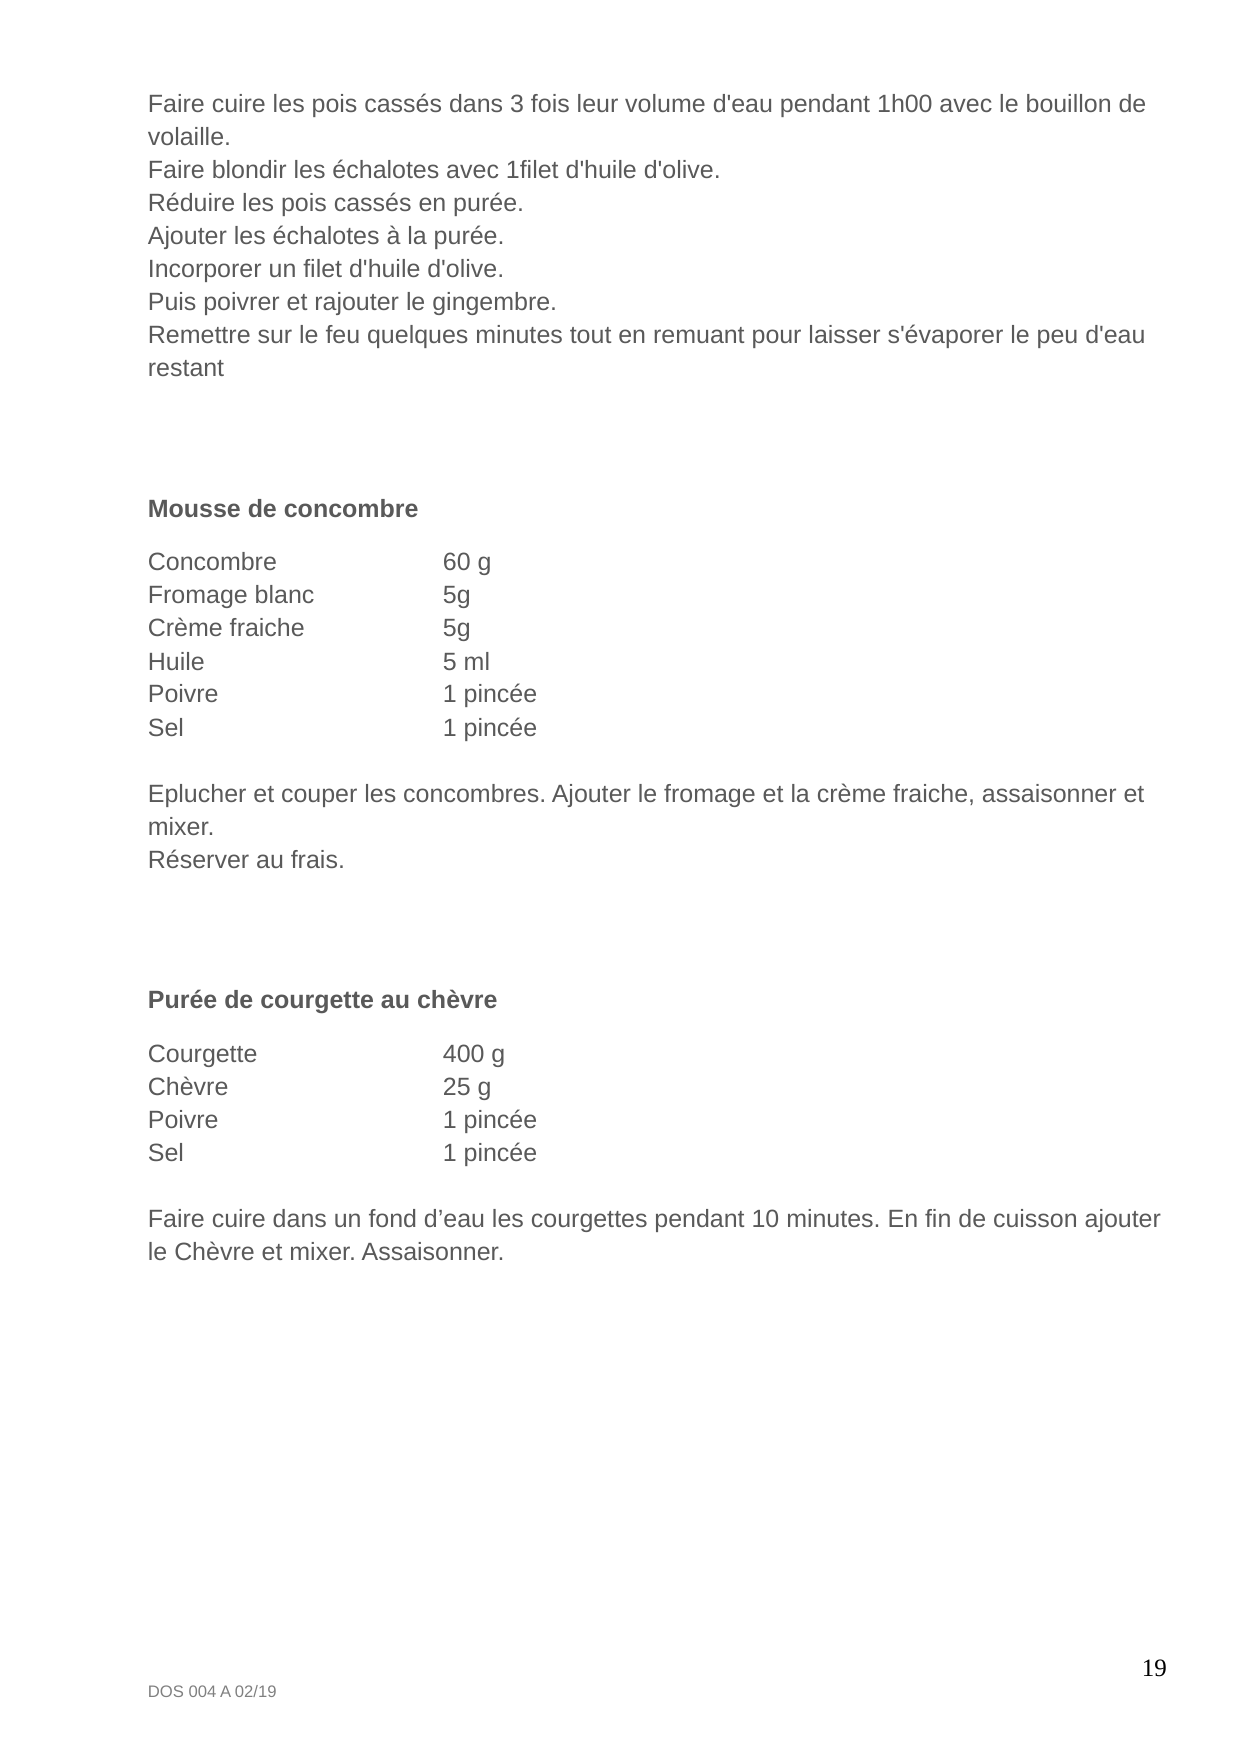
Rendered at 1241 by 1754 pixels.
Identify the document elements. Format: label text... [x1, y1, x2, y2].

text Poivre 1 pincée [148, 1105, 1167, 1134]
text Faire cuire les pois cassés dans 3 fois leur volume d'eau pendant 1h00 avec le bouillon de volaille. [148, 89, 1167, 150]
text Puis poivrer et rajouter le gingembre. [148, 287, 1167, 316]
text Incorporer un filet d'huile d'olive. [148, 254, 1167, 282]
text Réserver au frais. [148, 844, 1167, 873]
text Poivre 1 pincée [148, 679, 1167, 708]
text Courgette 400 g [148, 1039, 1167, 1068]
text Remettre sur le feu quelques minutes tout en remuant pour laisser s'évaporer le peu d'eau restant [148, 320, 1167, 382]
text Purée de courgette au chèvre [148, 985, 1167, 1014]
text Chèvre 25 g [148, 1072, 1167, 1101]
text Faire cuire dans un fond d’eau les courgettes pendant 10 minutes. En fin de cuisson ajouter le Chèvre et mixer. Assaisonner. [148, 1204, 1167, 1266]
text Sel 1 pincée [148, 1138, 1167, 1167]
text Mousse de concombre [148, 493, 1167, 522]
text Faire blondir les échalotes avec 1filet d'huile d'olive. [148, 155, 1167, 183]
text Fromage blanc 5g [148, 580, 1167, 609]
text Réduire les pois cassés en purée. [148, 188, 1167, 216]
text Concombre 60 g [148, 547, 1167, 576]
text Sel 1 pincée [148, 712, 1167, 741]
text Huile 5 ml [148, 646, 1167, 675]
text Eplucher et couper les concombres. Ajouter le fromage et la crème fraiche, assaisonner et mixer. [148, 778, 1167, 840]
text Crème fraiche 5g [148, 613, 1167, 642]
text Ajouter les échalotes à la purée. [148, 221, 1167, 249]
